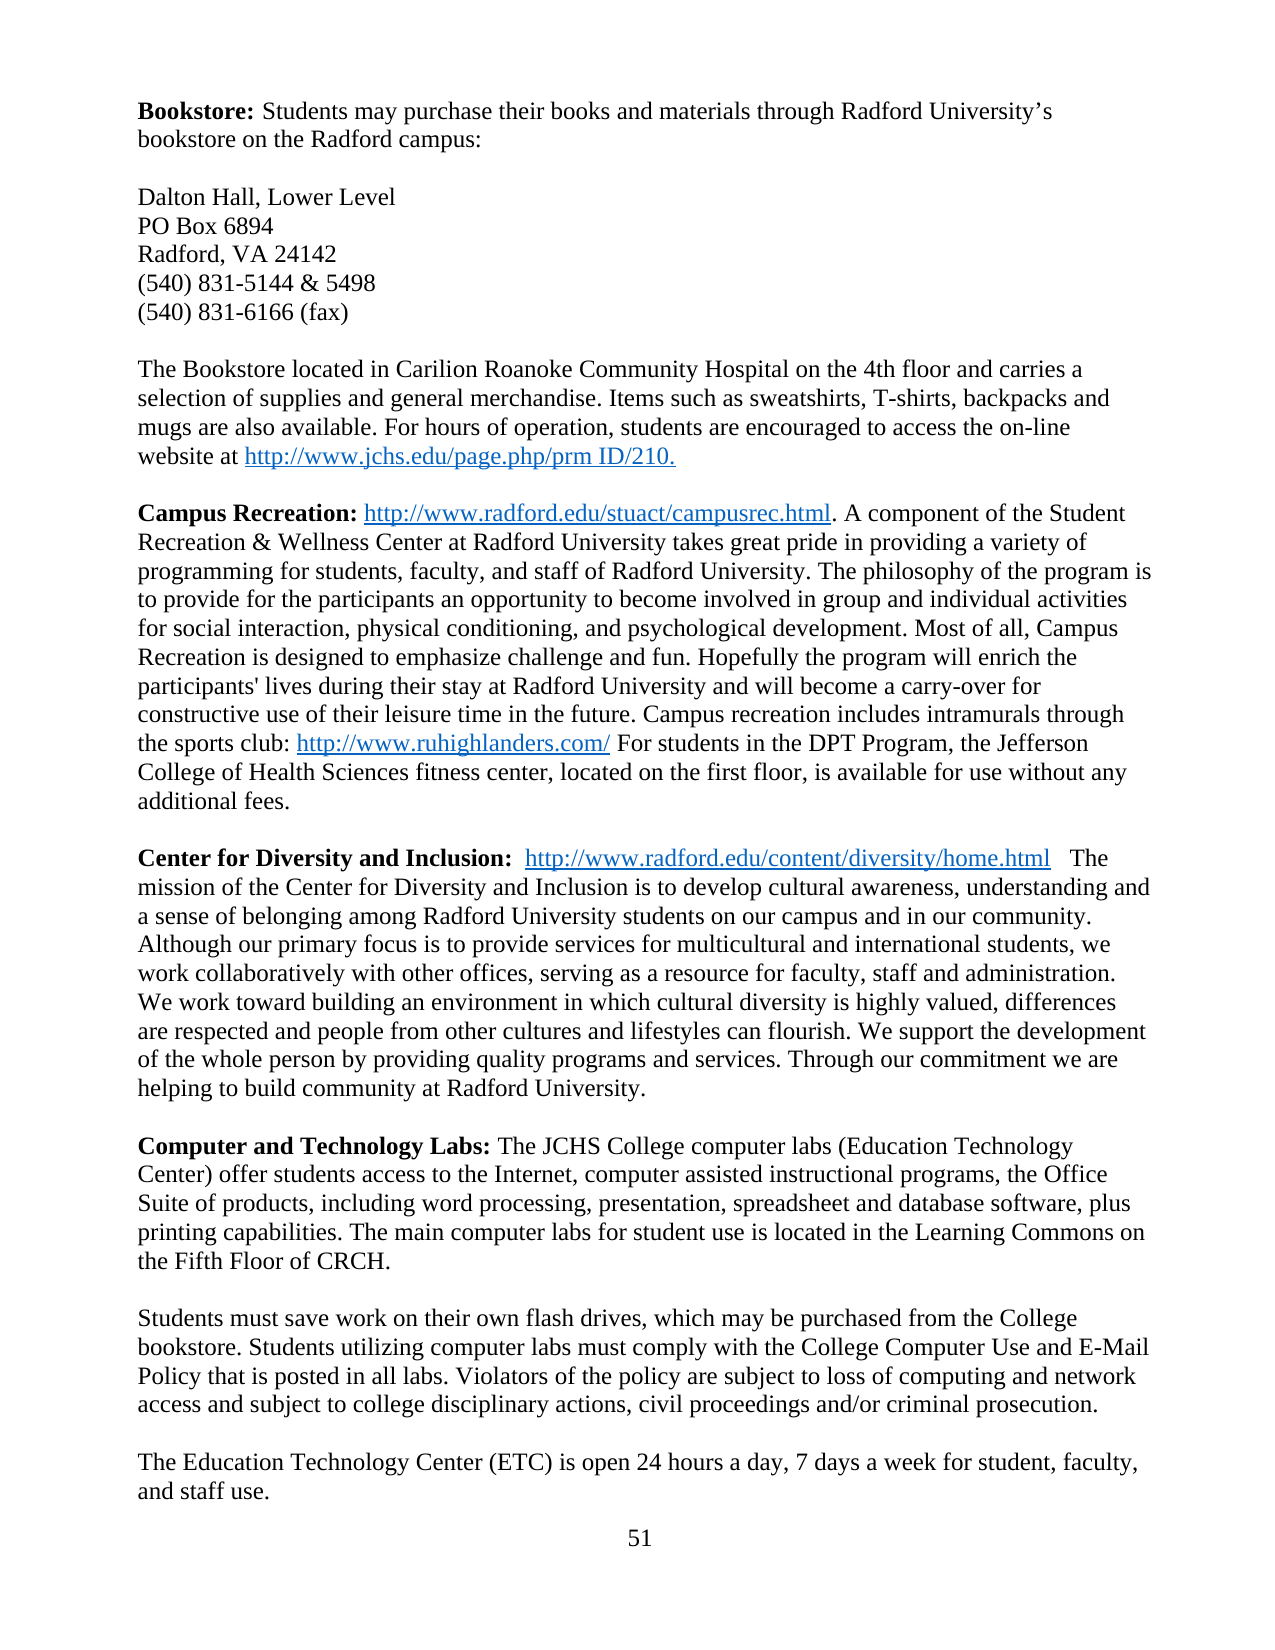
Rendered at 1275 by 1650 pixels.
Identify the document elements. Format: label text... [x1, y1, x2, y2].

text Radford, VA 24142 [137, 239, 1152, 268]
text Students must save work on their own flash drives, which may be purchased from the College bookstore. Students utilizing computer labs must comply with the College Computer Use and E-Mail Policy that is posted in all labs. Violators of the policy are subject to loss of computing and network access and subject to college disciplinary actions, civil proceedings and/or criminal prosecution. [137, 1303, 1152, 1418]
text Center for Diversity and Inclusion: http://www.radford.edu/content/diversity/home.html The mission of the Center for Diversity and Inclusion is to develop cultural awareness, understanding and a sense of belonging among Radford University students on our campus and in our community. Although our primary focus is to provide services for multicultural and international students, we work collaboratively with other offices, serving as a resource for faculty, staff and administration. We work toward building an environment in which cultural diversity is highly valued, differences are respected and people from other cultures and lifestyles can flourish. We support the development of the whole person by providing quality programs and services. Through our commitment we are helping to build community at Radford University. [137, 843, 1152, 1102]
text PO Box 6894 [137, 211, 1152, 239]
text The Bookstore located in Carilion Roanoke Community Hospital on the 4th floor and carries a selection of supplies and general merchandise. Items such as sweatshirts, T-shirts, backpacks and mugs are also available. For hours of operation, students are encouraged to access the on-line website at http://www.jchs.edu/page.php/prm ID/210. [137, 354, 1152, 469]
picture [624, 1528, 653, 1554]
text Computer and Technology Labs: The JCHS College computer labs (Education Technology Center) offer students access to the Internet, computer assisted instructional programs, the Office Suite of products, including word processing, presentation, spreadsheet and database software, plus printing capabilities. The main computer labs for student use is located in the Learning Commons on the Fifth Floor of CRCH. [137, 1131, 1152, 1274]
text Dalton Hall, Lower Level [137, 182, 1152, 211]
text (540) 831-6166 (fax) [137, 297, 1152, 326]
text Campus Recreation: http://www.radford.edu/stuact/campusrec.html. A component of the Student Recreation & Wellness Center at Radford University takes great pride in providing a variety of programming for students, faculty, and staff of Radford University. The philosophy of the program is to provide for the participants an opportunity to become involved in group and individual activities for social interaction, physical conditioning, and psychological development. Most of all, Campus Recreation is designed to emphasize challenge and fun. Hopefully the program will enrich the participants' lives during their stay at Radford University and will become a carry-over for constructive use of their leisure time in the future. Campus recreation includes intramurals through the sports club: http://www.ruhighlanders.com/ For students in the DPT Program, the Jefferson College of Health Sciences fitness center, located on the first floor, is available for use without any additional fees. [137, 498, 1152, 814]
text Bookstore: Students may purchase their books and materials through Radford University’s bookstore on the Radford campus: [137, 96, 1152, 153]
text The Education Technology Center (ETC) is open 24 hours a day, 7 days a week for student, faculty, and staff use. [137, 1447, 1152, 1504]
text (540) 831-5144 & 5498 [137, 268, 1152, 297]
